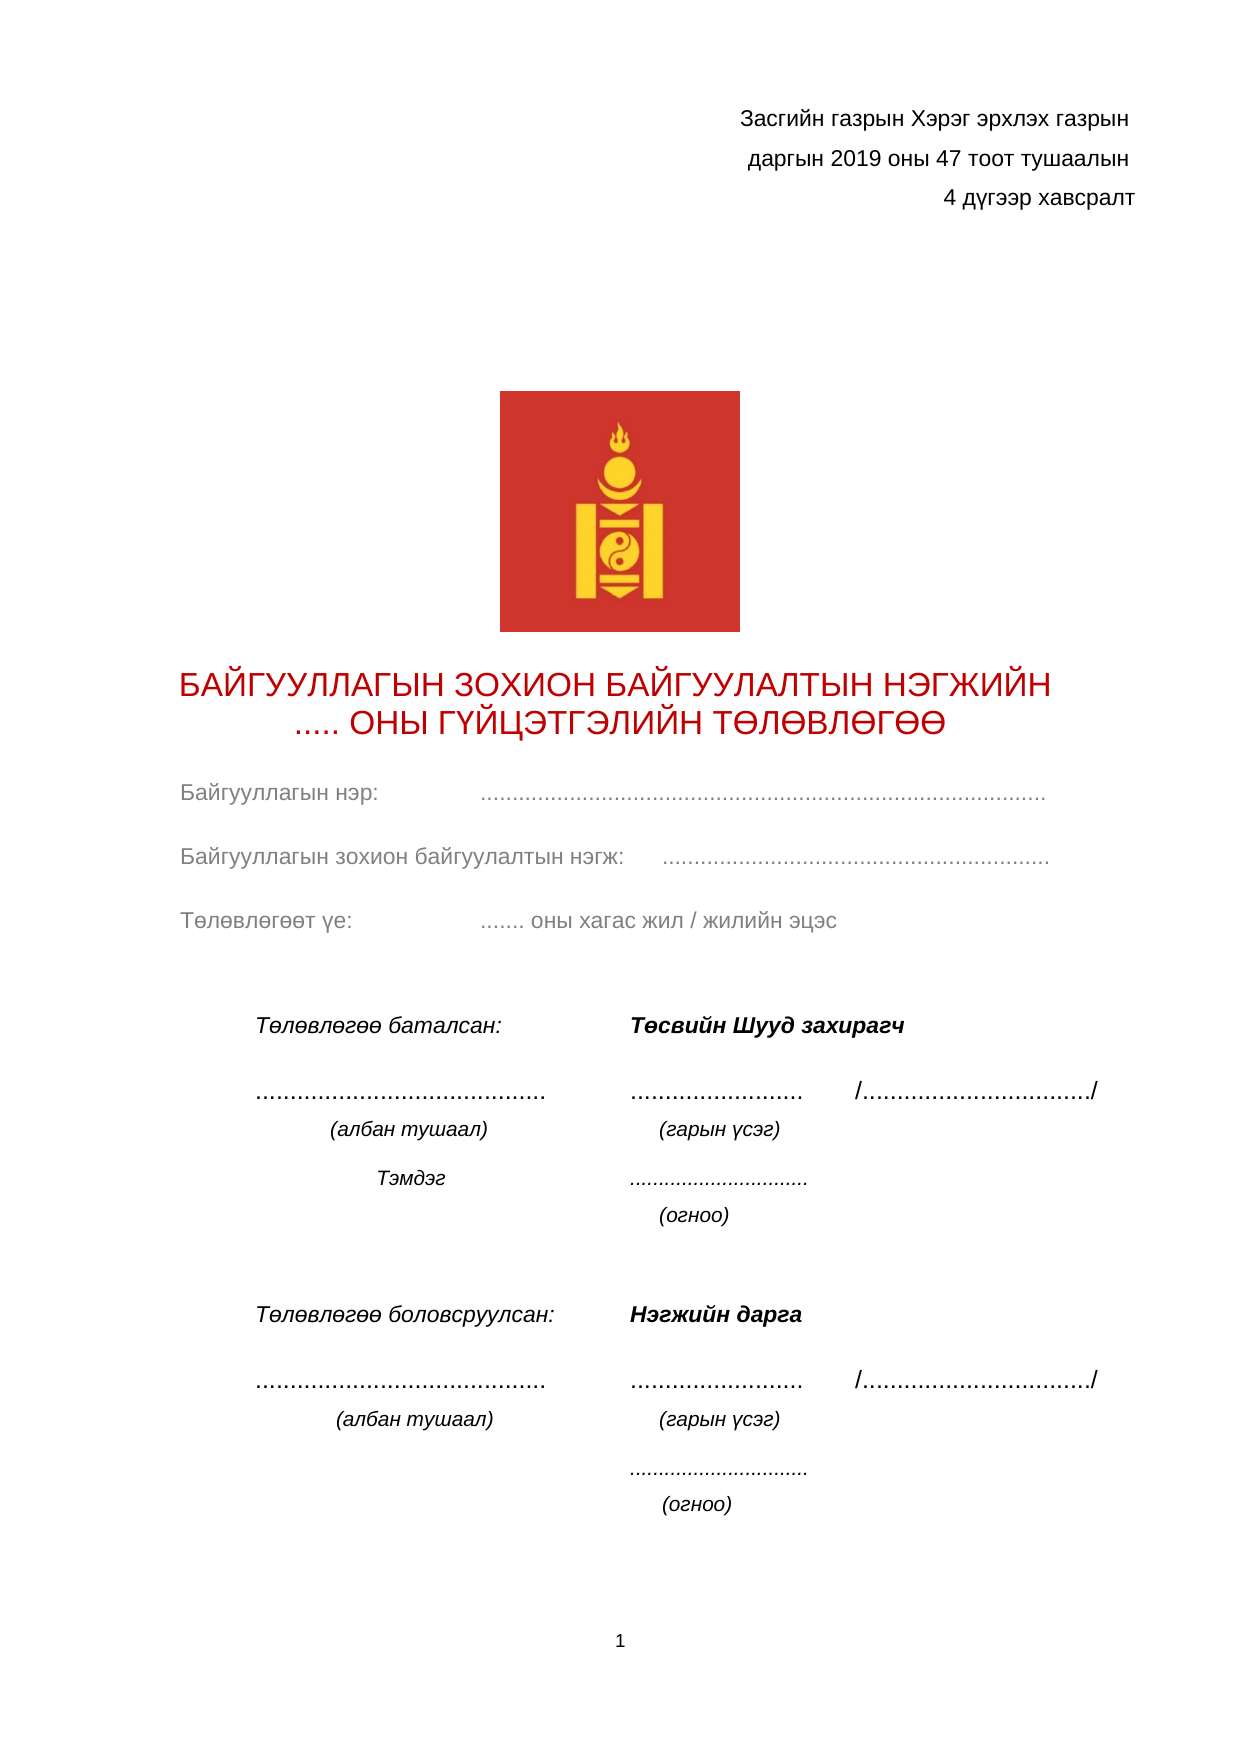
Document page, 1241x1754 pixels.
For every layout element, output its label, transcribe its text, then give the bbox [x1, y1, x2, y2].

text БАЙГУУЛЛАГЫН ЗОХИОН БАЙГУУЛАЛТЫН НЭГЖИЙН ..... ОНЫ ГҮЙЦЭТГЭЛИЙН ТӨЛӨВЛӨГӨӨ [105, 665, 1135, 742]
text Байгууллагын нэр: ......................................................................................... [105, 779, 1135, 805]
text .......................................... ......................... /................................./ [255, 1365, 1135, 1394]
text (албан тушаал) (гарын үсэг) [255, 1406, 1135, 1430]
text Төлөвлөгөө баталсан: Төсвийн Шууд захирагч [180, 1012, 1135, 1038]
picture [500, 391, 740, 632]
text (огноо) [255, 1492, 1135, 1516]
text (огноо) [255, 1202, 1135, 1226]
text .......................................... ......................... /................................./ [255, 1076, 1135, 1104]
text Төлөвлөгөөт үе: ....... оны хагас жил / жилийн эцэс [180, 907, 1135, 933]
text Төлөвлөгөө боловсруулсан: Нэгжийн дарга [255, 1301, 1135, 1328]
text Байгууллагын зохион байгуулалтын нэгж: ............................................................. [180, 843, 1135, 869]
text ............................... [255, 1455, 1135, 1479]
text (албан тушаал) (гарын үсэг) [255, 1117, 1135, 1141]
text Тэмдэг ............................... [255, 1166, 1135, 1190]
text Засгийн газрын Хэрэг эрхлэх газрын даргын 2019 оны 47 тоот тушаалын 4 дүгээр хавсралт [105, 105, 1135, 210]
